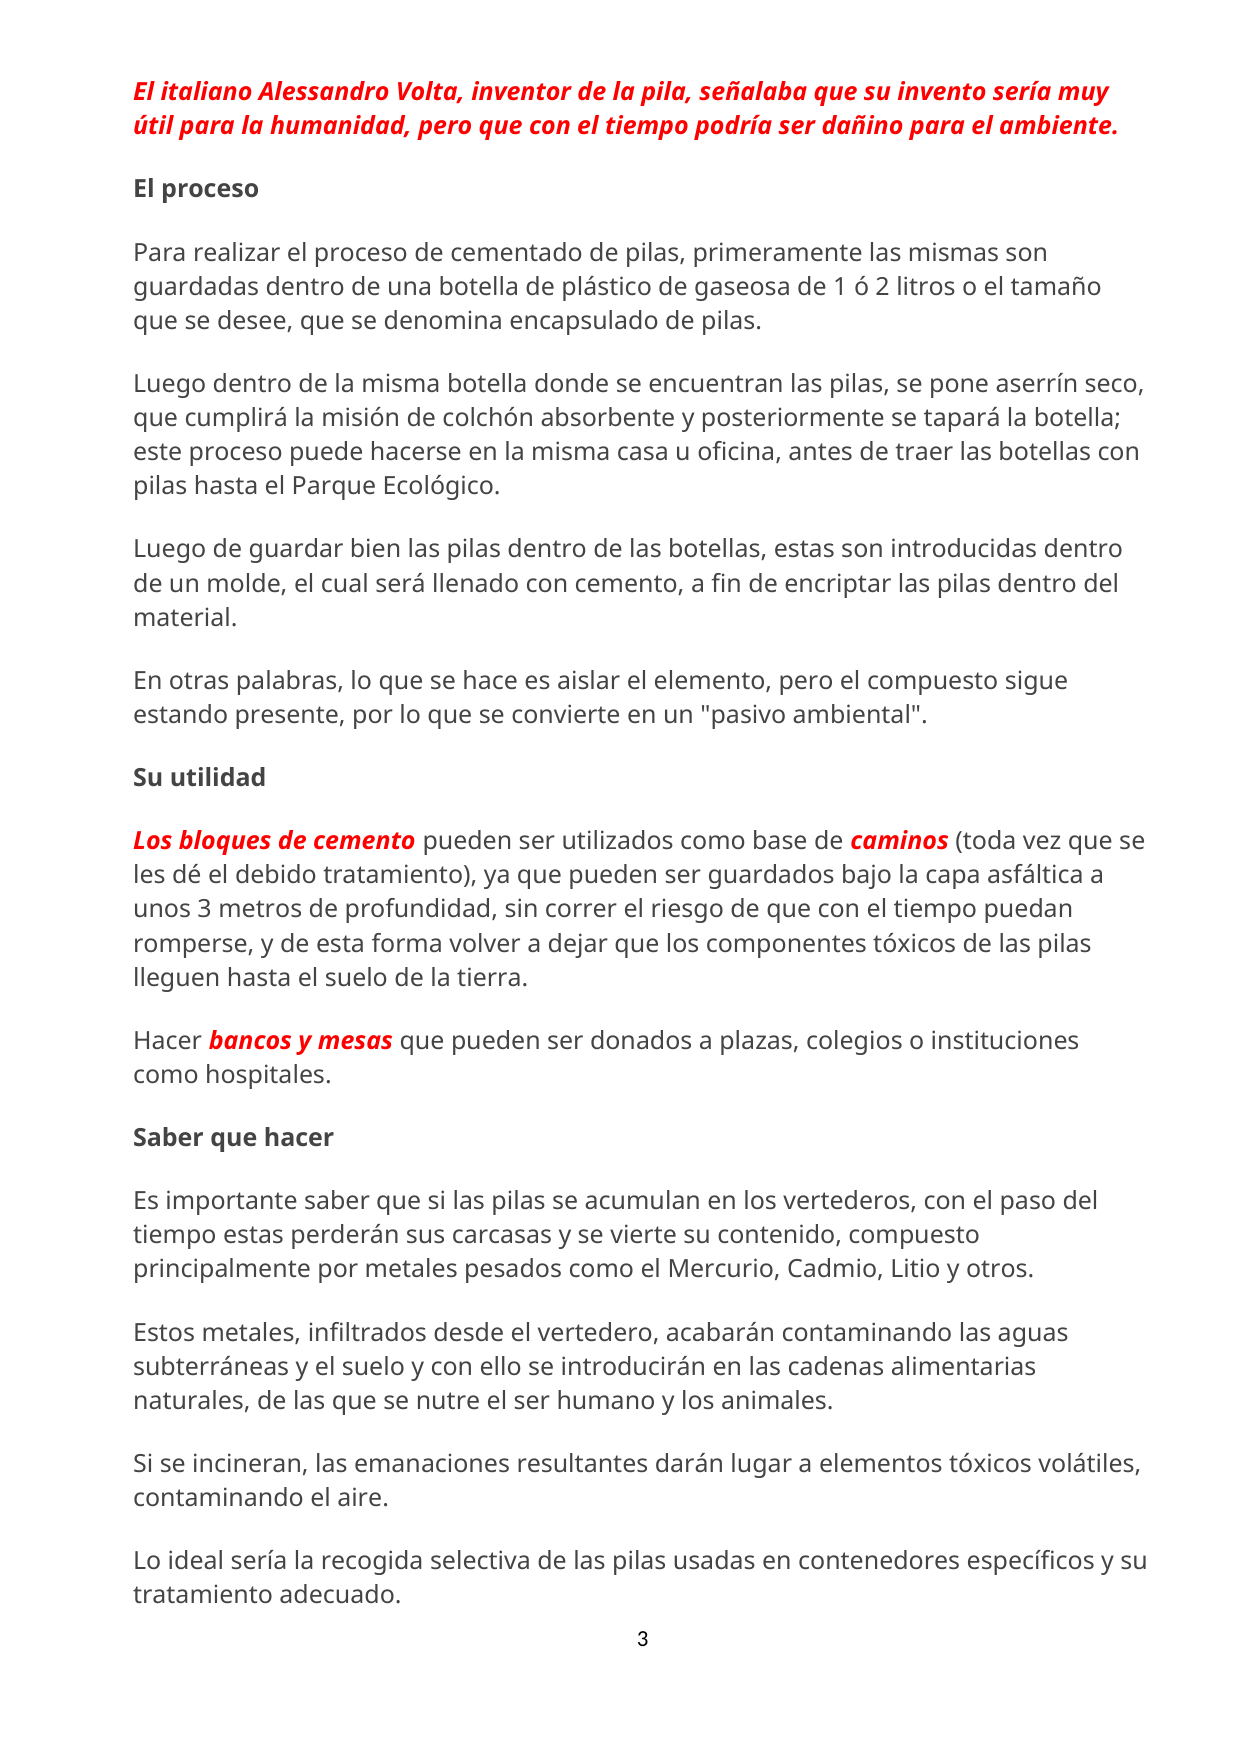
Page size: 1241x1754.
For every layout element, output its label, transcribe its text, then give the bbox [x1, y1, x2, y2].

text Los bloques de cemento pueden ser utilizados como base de caminos (toda vez que se les dé el debido tratamiento), ya que pueden ser guardados bajo la capa asfáltica a unos 3 metros de profundidad, sin correr el riesgo de que con el tiempo puedan romperse, y de esta forma volver a dejar que los componentes tóxicos de las pilas lleguen hasta el suelo de la tierra. [133, 823, 1152, 993]
text Si se incineran, las emanaciones resultantes darán lugar a elementos tóxicos volátiles, contaminando el aire. [133, 1446, 1152, 1514]
text Estos metales, infiltrados desde el vertedero, acabarán contaminando las aguas subterráneas y el suelo y con ello se introducirán en las cadenas alimentarias naturales, de las que se nutre el ser humano y los animales. [133, 1314, 1152, 1417]
text El italiano Alessandro Volta, inventor de la pila, señalaba que su invento sería muy útil para la humanidad, pero que con el tiempo podría ser dañino para el ambiente. [133, 74, 1152, 142]
text El proceso [133, 171, 1152, 205]
text Luego de guardar bien las pilas dentro de las botellas, estas son introducidas dentro de un molde, el cual será llenado con cemento, a fin de encriptar las pilas dentro del material. [133, 531, 1152, 633]
text Hacer bancos y mesas que pueden ser donados a plazas, colegios o instituciones como hospitales. [133, 1022, 1152, 1091]
text Saber que hacer [133, 1120, 1152, 1154]
text Para realizar el proceso de cementado de pilas, primeramente las mismas son guardadas dentro de una botella de plástico de gaseosa de 1 ó 2 litros o el tamaño que se desee, que se denomina encapsulado de pilas. [133, 234, 1152, 337]
text Su utilidad [133, 760, 1152, 794]
text Luego dentro de la misma botella donde se encuentran las pilas, se pone aserrín seco, que cumplirá la misión de colchón absorbente y posteriormente se tapará la botella; este proceso puede hacerse en la misma casa u oficina, antes de traer las botellas con pilas hasta el Parque Ecológico. [133, 366, 1152, 502]
text Es importante saber que si las pilas se acumulan en los vertederos, con el paso del tiempo estas perderán sus carcasas y se vierte su contenido, compuesto principalmente por metales pesados como el Mercurio, Cadmio, Litio y otros. [133, 1183, 1152, 1285]
text En otras palabras, lo que se hace es aislar el elemento, pero el compuesto sigue estando presente, por lo que se convierte en un "pasivo ambiental". [133, 662, 1152, 731]
text Lo ideal sería la recogida selectiva de las pilas usadas en contenedores específicos y su tratamiento adecuado. [133, 1543, 1152, 1611]
